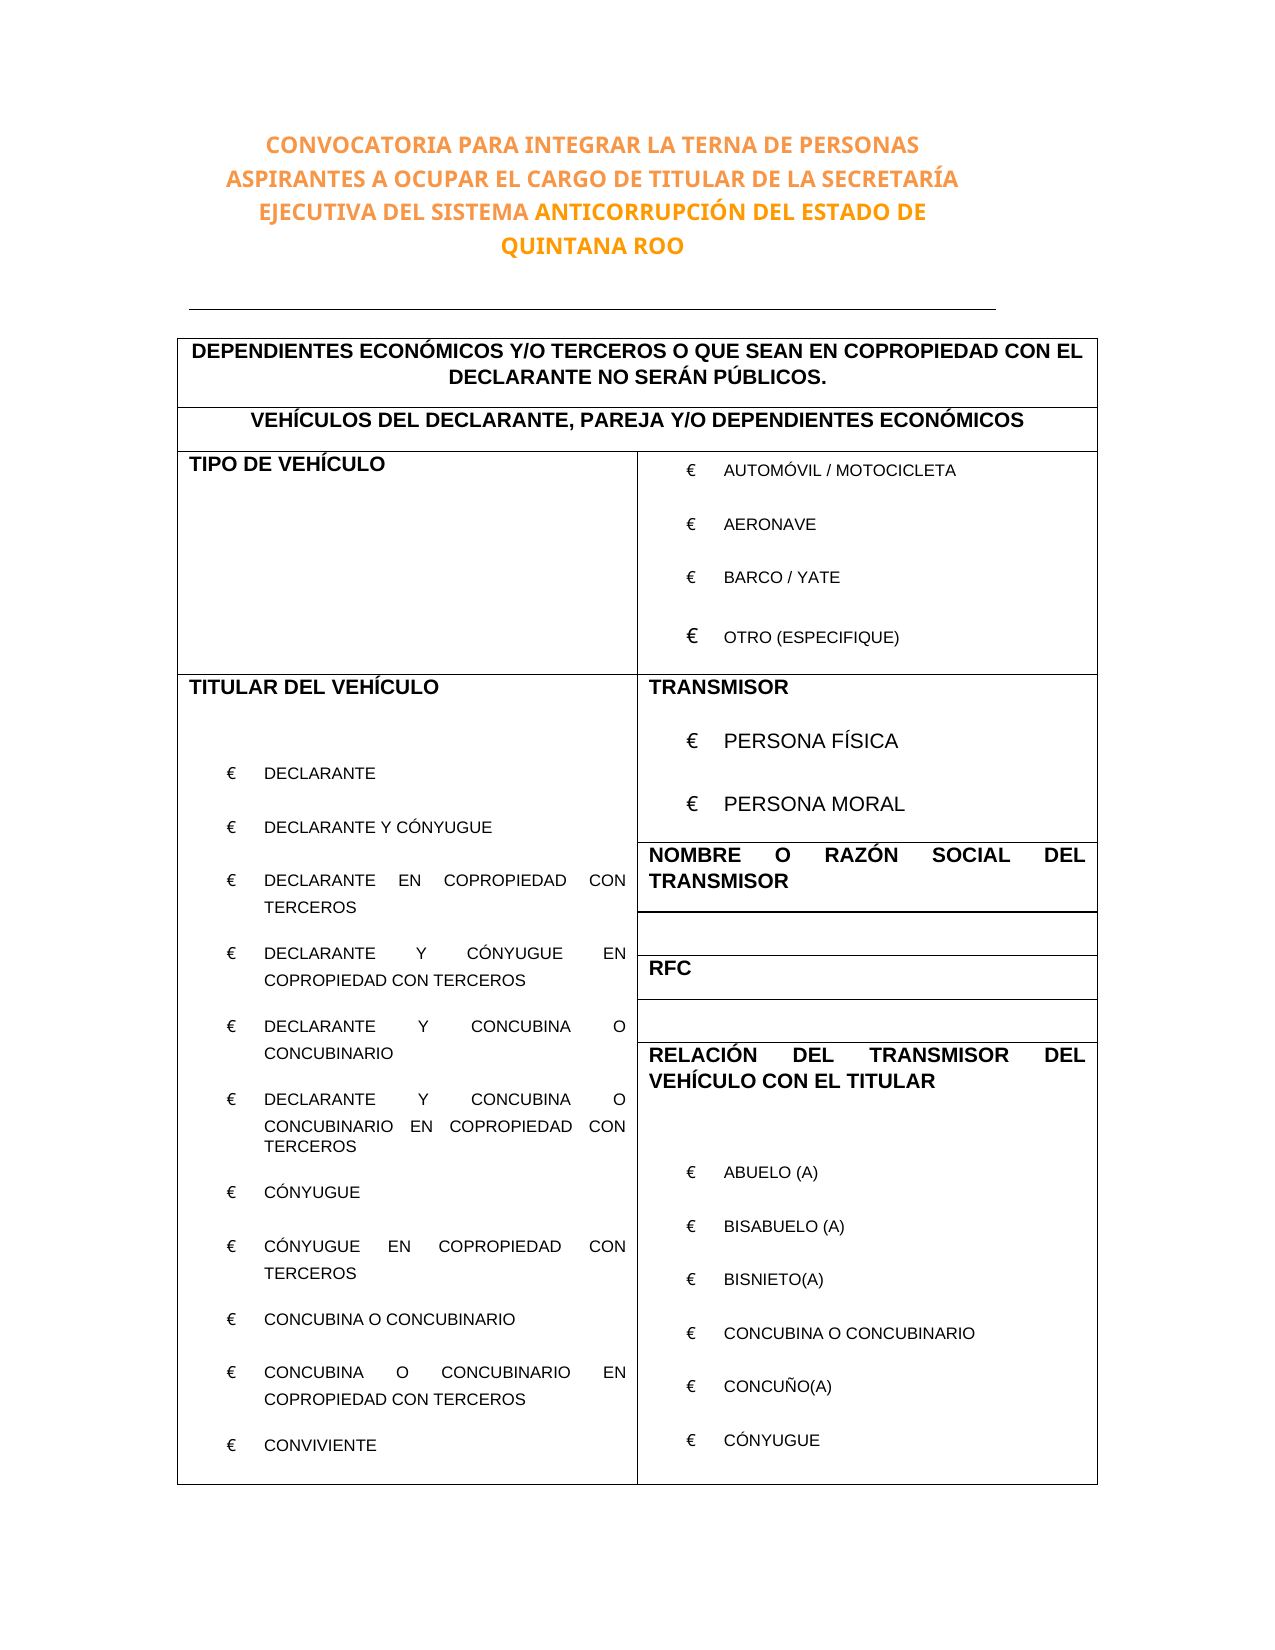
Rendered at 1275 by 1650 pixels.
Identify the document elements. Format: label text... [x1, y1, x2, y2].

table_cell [638, 1043, 1097, 1484]
table_cell TRANSMISOR PERSONA FÍSICA PERSONA MORAL [638, 675, 1097, 842]
table_cell AUTOMÓVIL / MOTOCICLETA AERONAVE BARCO / YATE OTRO (ESPECIFIQUE) [638, 452, 1097, 674]
table_cell [638, 1000, 1097, 1042]
table_cell TIPO DE VEHÍCULO [178, 452, 637, 674]
table_cell VEHÍCULOS DEL DECLARANTE, PAREJA Y/O DEPENDIENTES ECONÓMICOS [178, 408, 1097, 451]
table_cell TITULAR DEL VEHÍCULO DECLARANTE DECLARANTE Y CÓNYUGUE DECLARANTE EN COPROPIEDAD CON TERCEROS DECLARANTE Y CÓNYUGUE EN COPROPIEDAD CON TERCEROS DECLARANTE Y CONCUBINA O CONCUBINARIO DECLARANTE Y CONCUBINA O CONCUBINARIO EN COPROPIEDAD CON TERCEROS CÓNYUGUE CÓNYUGUE EN COPROPIEDAD CON TERCEROS CONCUBINA O CONCUBINARIO CONCUBINA O CONCUBINARIO EN COPROPIEDAD CON TERCEROS CONVIVIENTE DECLARANTE Y CONVIVIENTE DECLARANTE Y CONVIVIENTE EN COPROPIEDAD CON TERCEROS CONVIVIENTE Y DEPENDIENTE ECONÓMICO CONVIVIENTE Y DEPENDIENTE ECONÓMICO EN COPROPIEDAD CON TERCEROS DEPENDIENTE ECONÓMICO DECLARANTE Y DEPENDIENTE ECONÓMICO DECLARANTE Y DEPENDIENTE ECONÓMICO EN COPROPIEDAD CON TERCEROS DEPENDIENTE ECONÓMICO EN COPROPIEDAD CON TERCEROS DECLARANTE, CÓNYUGUE Y DEPENDIENTE ECONÓMICO DECLARANTE, CONCUBINA O CONCUBINARIO Y DEPENDIENTE ECONÓMICO CÓNYUGUE Y DEPENDIENTE ECONÓMICO CONCUBINA O CONCUBINARIO Y DEPENDIENTE ECONÓMICO CÓYUGUE Y DEPENDIENTE ECONÓMICO EN COPROPIEDAD CON TERCEROS CONCUBINA O CONCUBINARIO Y DEPENDIENTE ECONÓMICO EN COPROPIEDAD CON TERCEROS [178, 675, 637, 1484]
table_cell RFC [638, 956, 1097, 999]
table_cell NOMBRE O RAZÓN SOCIAL DEL TRANSMISOR [638, 843, 1097, 911]
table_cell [178, 339, 1097, 407]
table_cell [638, 913, 1097, 955]
